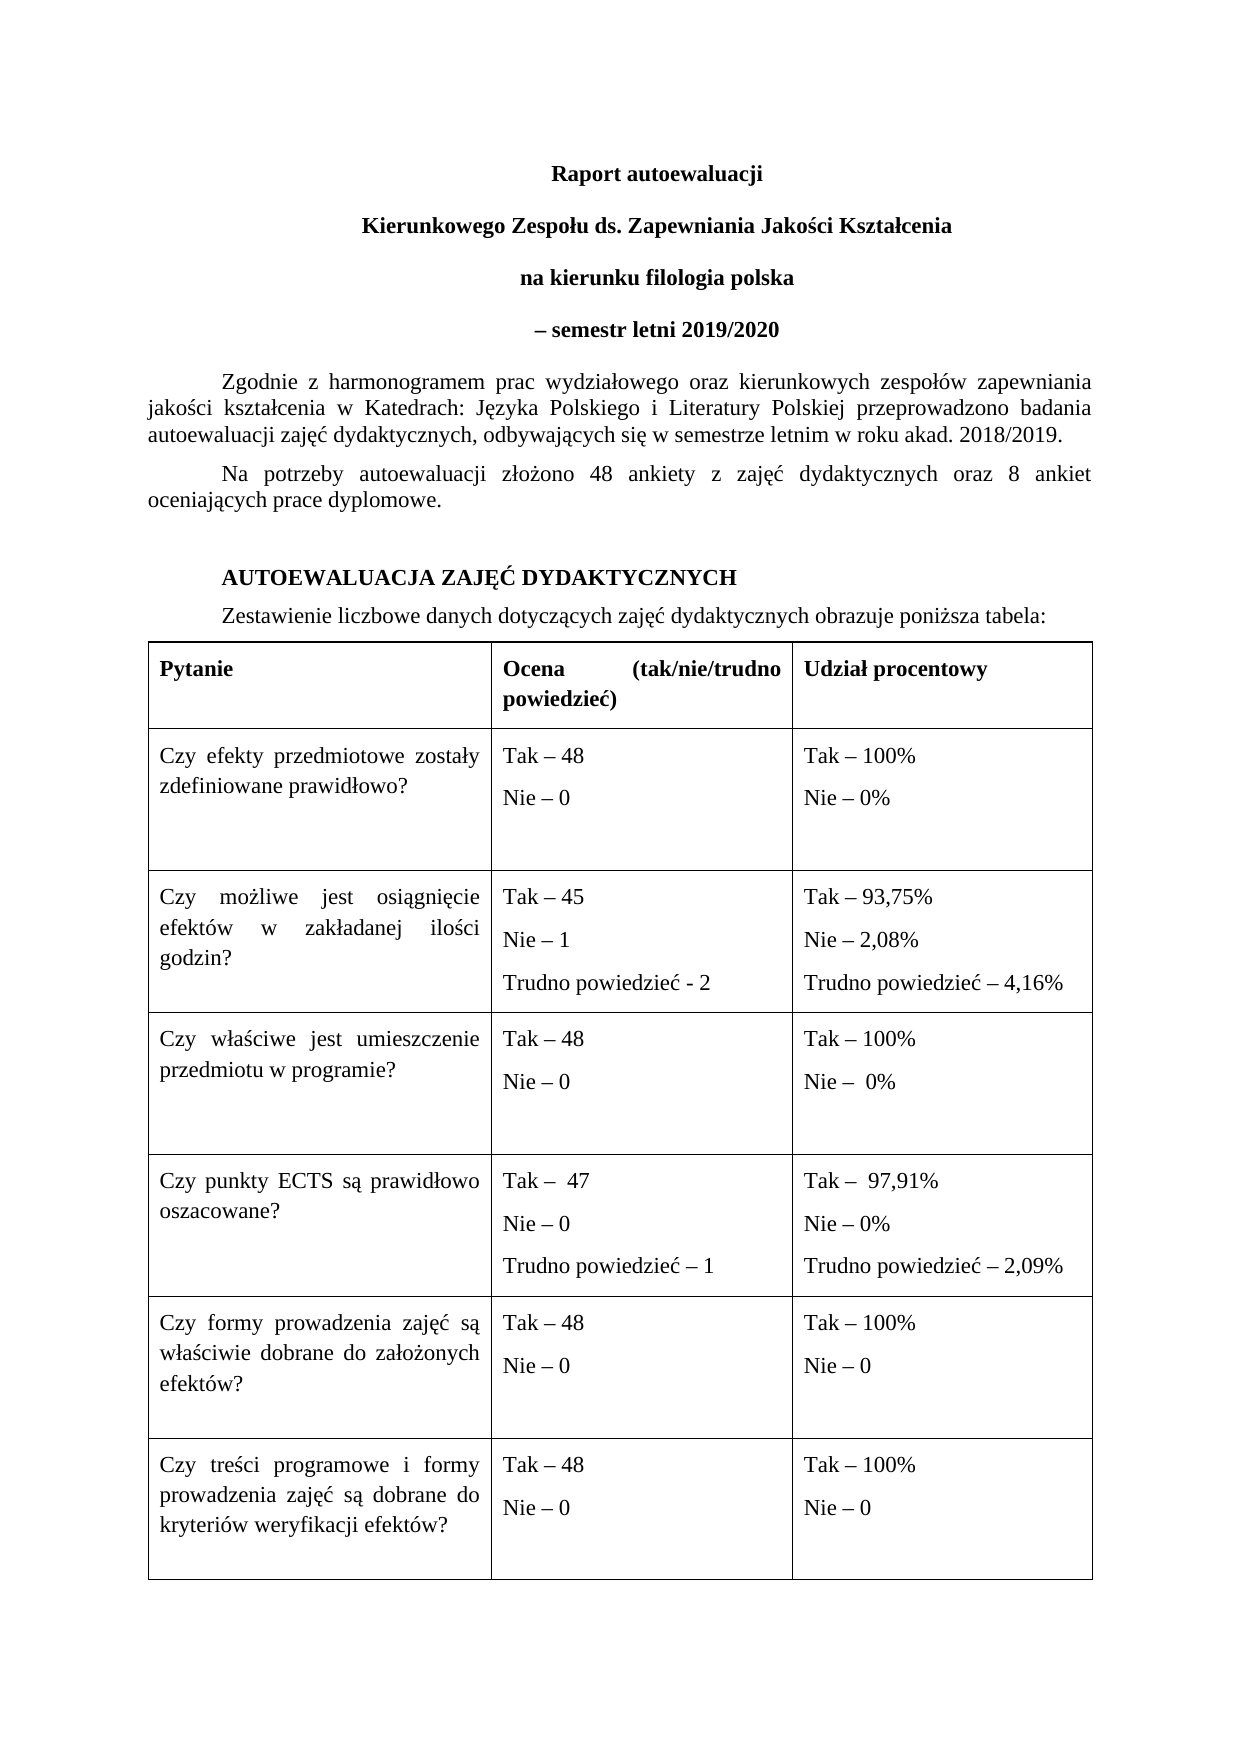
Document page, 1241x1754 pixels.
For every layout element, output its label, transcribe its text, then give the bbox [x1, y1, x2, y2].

table_cell Tak – 100% Nie – 0 [793, 1439, 1092, 1579]
table_cell Tak – 45 Nie – 1 Trudno powiedzieć - 2 [492, 871, 792, 1012]
table_header Ocena (tak/nie/trudno powiedzieć) [492, 643, 792, 728]
table_cell Czy efekty przedmiotowe zostały zdefiniowane prawidłowo? [149, 729, 491, 870]
table_cell Tak – 48 Nie – 0 [492, 1297, 792, 1437]
text Na potrzeby autoewaluacji złożono 48 ankiety z zajęć dydaktycznych oraz 8 ankiet oceniających prace dyplomowe. [148, 459, 1093, 512]
table_cell Tak – 47 Nie – 0 Trudno powiedzieć – 1 [492, 1155, 792, 1296]
text na kierunku filologia polska [148, 264, 1093, 290]
table_cell Tak – 48 Nie – 0 [492, 729, 792, 870]
text Raport autoewaluacji [148, 160, 1093, 186]
text – semestr letni 2019/2020 [148, 316, 1093, 342]
text Zestawienie liczbowe danych dotyczących zajęć dydaktycznych obrazuje poniższa tabela: [148, 602, 1093, 629]
table_cell Czy możliwe jest osiągnięcie efektów w zakładanej ilości godzin? [149, 871, 491, 1012]
text Zgodnie z harmonogramem prac wydziałowego oraz kierunkowych zespołów zapewniania jakości kształcenia w Katedrach: Języka Polskiego i Literatury Polskiej przeprowadzono badania autoewaluacji zajęć dydaktycznych, odbywających się w semestrze letnim w roku akad. 2018/2019. [148, 368, 1093, 447]
table_cell Tak – 100% Nie – 0 [793, 1297, 1092, 1437]
table_cell Tak – 93,75% Nie – 2,08% Trudno powiedzieć – 4,16% [793, 871, 1092, 1012]
table_cell Czy treści programowe i formy prowadzenia zajęć są dobrane do kryteriów weryfikacji efektów? [149, 1439, 491, 1579]
table_cell Tak – 97,91% Nie – 0% Trudno powiedzieć – 2,09% [793, 1155, 1092, 1296]
text Kierunkowego Zespołu ds. Zapewniania Jakości Kształcenia [148, 212, 1093, 238]
table_cell Czy właściwe jest umieszczenie przedmiotu w programie? [149, 1013, 491, 1154]
table_cell Czy punkty ECTS są prawidłowo oszacowane? [149, 1155, 491, 1296]
table_cell Czy formy prowadzenia zajęć są właściwie dobrane do założonych efektów? [149, 1297, 491, 1437]
text Autoewaluacja zajęć dydaktycznych [148, 564, 1093, 590]
table_cell Tak – 100% Nie – 0% [793, 1013, 1092, 1154]
table_cell Tak – 48 Nie – 0 [492, 1439, 792, 1579]
table_cell Tak – 100% Nie – 0% [793, 729, 1092, 870]
table_header Pytanie [149, 643, 491, 728]
table_header Udział procentowy [793, 643, 1092, 728]
table_cell Tak – 48 Nie – 0 [492, 1013, 792, 1154]
